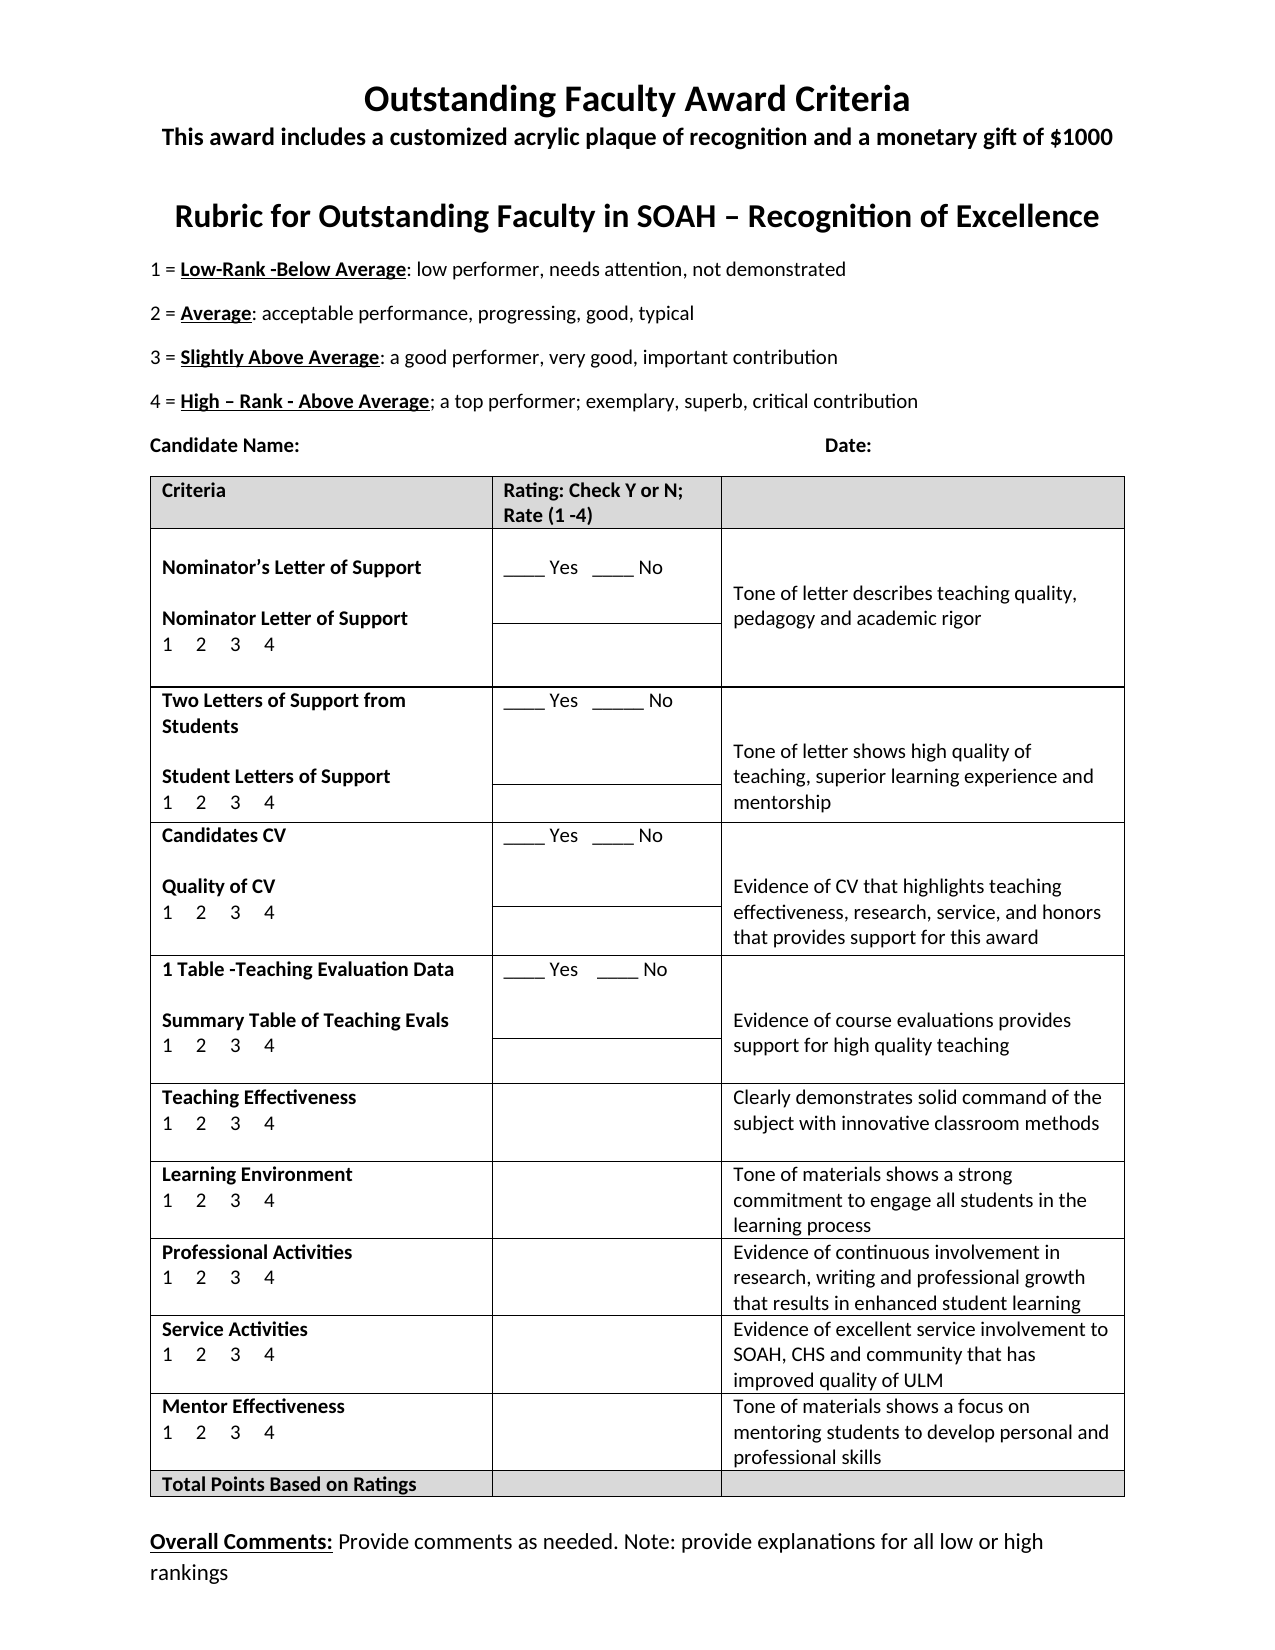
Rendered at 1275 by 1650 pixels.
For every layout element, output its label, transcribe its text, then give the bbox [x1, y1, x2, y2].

table_cell ____ Yes ____ No [493, 529, 721, 623]
table_cell [722, 1471, 1124, 1496]
table_cell Professional Activities 1 2 3 4 [151, 1239, 492, 1315]
table_cell Evidence of CV that highlights teaching effectiveness, research, service, and honors that provides support for this award [722, 823, 1124, 955]
table_cell [493, 1394, 721, 1470]
table_cell [493, 785, 721, 822]
table_cell Tone of materials shows a strong commitment to engage all students in the learning process [722, 1162, 1124, 1238]
table_cell Clearly demonstrates solid command of the subject with innovative classroom methods [722, 1084, 1124, 1161]
table_cell Mentor Effectiveness 1 2 3 4 [151, 1394, 492, 1470]
table_cell Total Points Based on Ratings [151, 1471, 492, 1496]
text Overall Comments: Provide comments as needed. Note: provide explanations for all low or high rankings [150, 1497, 1125, 1586]
table_cell [493, 1084, 721, 1161]
table_cell [493, 1239, 721, 1315]
table_cell Learning Environment 1 2 3 4 [151, 1162, 492, 1238]
table_cell [493, 1316, 721, 1392]
table_cell [493, 1471, 721, 1496]
table_header Criteria [151, 477, 492, 528]
table_cell Teaching Effectiveness 1 2 3 4 [151, 1084, 492, 1161]
table_cell Evidence of excellent service involvement to SOAH, CHS and community that has improved quality of ULM [722, 1316, 1124, 1392]
table_cell Two Letters of Support from Students Student Letters of Support 1 2 3 4 [151, 688, 492, 822]
text 4 = High – Rank - Above Average; a top performer; exemplary, superb, critical contribution [150, 388, 1125, 413]
table_cell ____ Yes _____ No [493, 688, 721, 784]
table_cell Nominator’s Letter of Support Nominator Letter of Support 1 2 3 4 [151, 529, 492, 686]
table_cell [493, 624, 721, 686]
table_cell Evidence of course evaluations provides support for high quality teaching [722, 956, 1124, 1083]
table_cell ____ Yes ____ No [493, 956, 721, 1037]
text 3 = Slightly Above Average: a good performer, very good, important contribution [150, 344, 1125, 369]
table_header Rating: Check Y or N; Rate (1 -4) [493, 477, 721, 528]
table_cell [493, 1162, 721, 1238]
table_cell Tone of letter shows high quality of teaching, superior learning experience and mentorship [722, 688, 1124, 822]
table_cell [493, 907, 721, 955]
table_cell Evidence of continuous involvement in research, writing and professional growth that results in enhanced student learning [722, 1239, 1124, 1315]
text 1 = Low-Rank -Below Average: low performer, needs attention, not demonstrated [150, 256, 1125, 281]
table_cell Candidates CV Quality of CV 1 2 3 4 [151, 823, 492, 955]
table_cell ____ Yes ____ No [493, 823, 721, 906]
table_header [722, 477, 1124, 528]
text Rubric for Outstanding Faculty in SOAH – Recognition of Excellence [150, 151, 1125, 236]
table_cell 1 Table -Teaching Evaluation Data Summary Table of Teaching Evals 1 2 3 4 [151, 956, 492, 1083]
table_cell [493, 1039, 721, 1083]
table_cell Tone of letter describes teaching quality, pedagogy and academic rigor [722, 529, 1124, 686]
table_cell Tone of materials shows a focus on mentoring students to develop personal and professional skills [722, 1394, 1124, 1470]
text 2 = Average: acceptable performance, progressing, good, typical [150, 300, 1125, 325]
text Candidate Name: Date: [150, 432, 1125, 458]
table_cell Service Activities 1 2 3 4 [151, 1316, 492, 1392]
